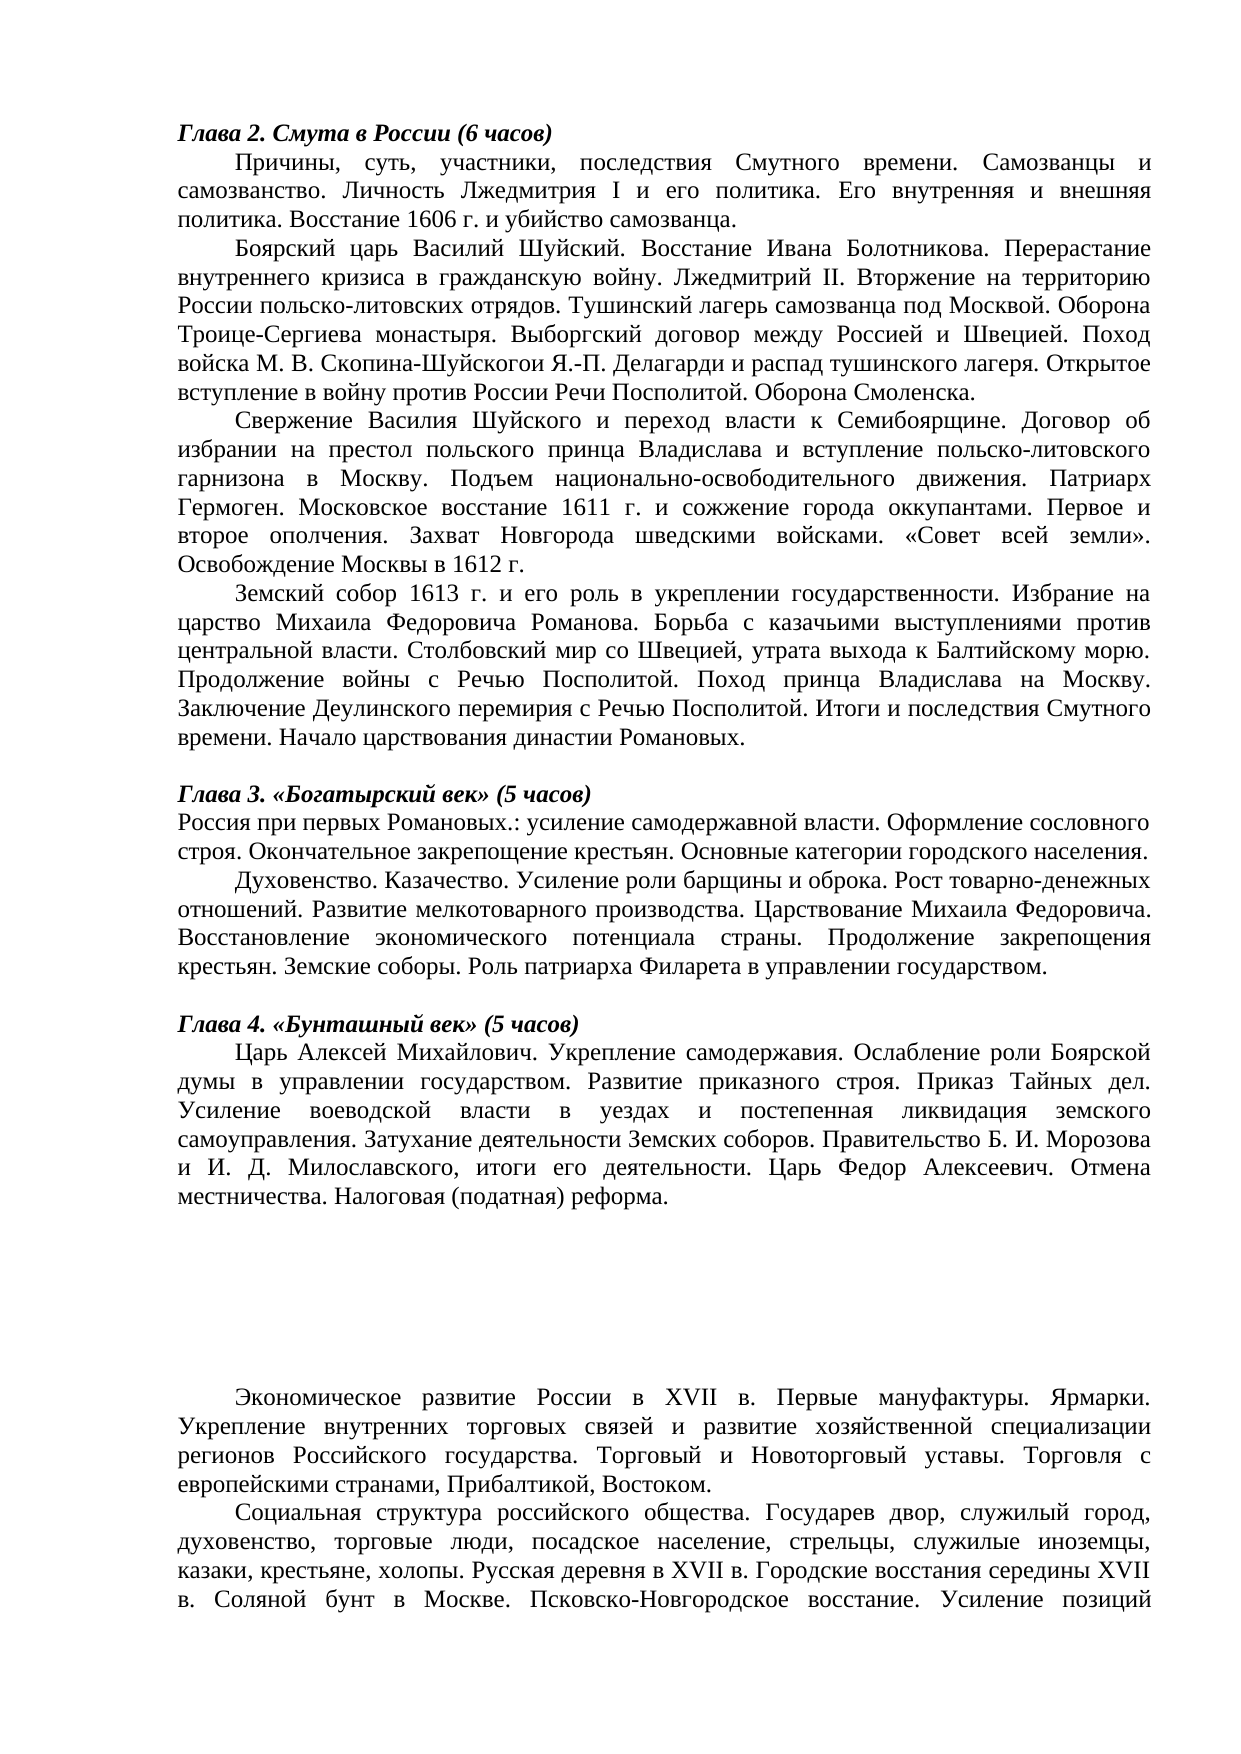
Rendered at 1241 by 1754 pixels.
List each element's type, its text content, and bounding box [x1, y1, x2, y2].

text Глава 3. «Богатырский век» (5 часов) [177, 779, 1152, 807]
text Глава 2. Смута в России (6 часов) [177, 118, 1152, 147]
text Духовенство. Казачество. Усиление роли барщины и оброка. Рост товарно-денежных отношений. Развитие мелкотоварного производства. Царствование Михаила Федоровича. Восстановление экономического потенциала страны. Продолжение закрепощения крестьян. Земские соборы. Роль патриарха Филарета в управлении государством. [177, 865, 1152, 980]
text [177, 1497, 1152, 1612]
text Россия при первых Романовых.: усиление самодержавной власти. Оформление сословного строя. Окончательное закрепощение крестьян. Основные категории городского населения. [177, 807, 1152, 865]
text Свержение Василия Шуйского и переход власти к Семибоярщине. Договор об избрании на престол польского принца Владислава и вступление польско-литовского гарнизона в Москву. Подъем национально-освободительного движения. Патриарх Гермоген. Московское восстание 1611 г. и сожжение города оккупантами. Первое и второе ополчения. Захват Новгорода шведскими войсками. «Совет всей земли». Освобождение Москвы в 1612 г. [177, 406, 1152, 578]
text Земский собор 1613 г. и его роль в укреплении государственности. Избрание на царство Михаила Федоровича Романова. Борьба с казачьими выступлениями против центральной власти. Столбовский мир со Швецией, утрата выхода к Балтийскому морю. Продолжение войны с Речью Посполитой. Поход принца Владислава на Москву. Заключение Деулинского перемирия с Речью Посполитой. Итоги и последствия Смутного времени. Начало царствования династии Романовых. [177, 578, 1152, 751]
text Глава 4. «Бунташный век» (5 часов) [177, 1009, 1152, 1037]
text Царь Алексей Михайлович. Укрепление самодержавия. Ослабление роли Боярской думы в управлении государством. Развитие приказного строя. Приказ Тайных дел. Усиление воеводской власти в уездах и постепенная ликвидация земского самоуправления. Затухание деятельности Земских соборов. Правительство Б. И. Морозова и И. Д. Милославского, итоги его деятельности. Царь Федор Алексеевич. Отмена местничества. Налоговая (податная) реформа. [177, 1037, 1152, 1210]
text Экономическое развитие России в XVII в. Первые мануфактуры. Ярмарки. Укрепление внутренних торговых связей и развитие хозяйственной специализации регионов Российского государства. Торговый и Новоторговый уставы. Торговля с европейскими странами, Прибалтикой, Востоком. [177, 1382, 1152, 1497]
text Боярский царь Василий Шуйский. Восстание Ивана Болотникова. Перерастание внутреннего кризиса в гражданскую войну. Лжедмитрий II. Вторжение на территорию России польско-литовских отрядов. Тушинский лагерь самозванца под Москвой. Оборона Троице-Сергиева монастыря. Выборгский договор между Россией и Швецией. Поход войска М. В. Скопина-Шуйскогои Я.-П. Делагарди и распад тушинского лагеря. Открытое вступление в войну против России Речи Посполитой. Оборона Смоленска. [177, 233, 1152, 406]
text Причины, суть, участники, последствия Смутного времени. Самозванцы и самозванство. Личность Лжедмитрия I и его политика. Его внутренняя и внешняя политика. Восстание 1606 г. и убийство самозванца. [177, 147, 1152, 233]
